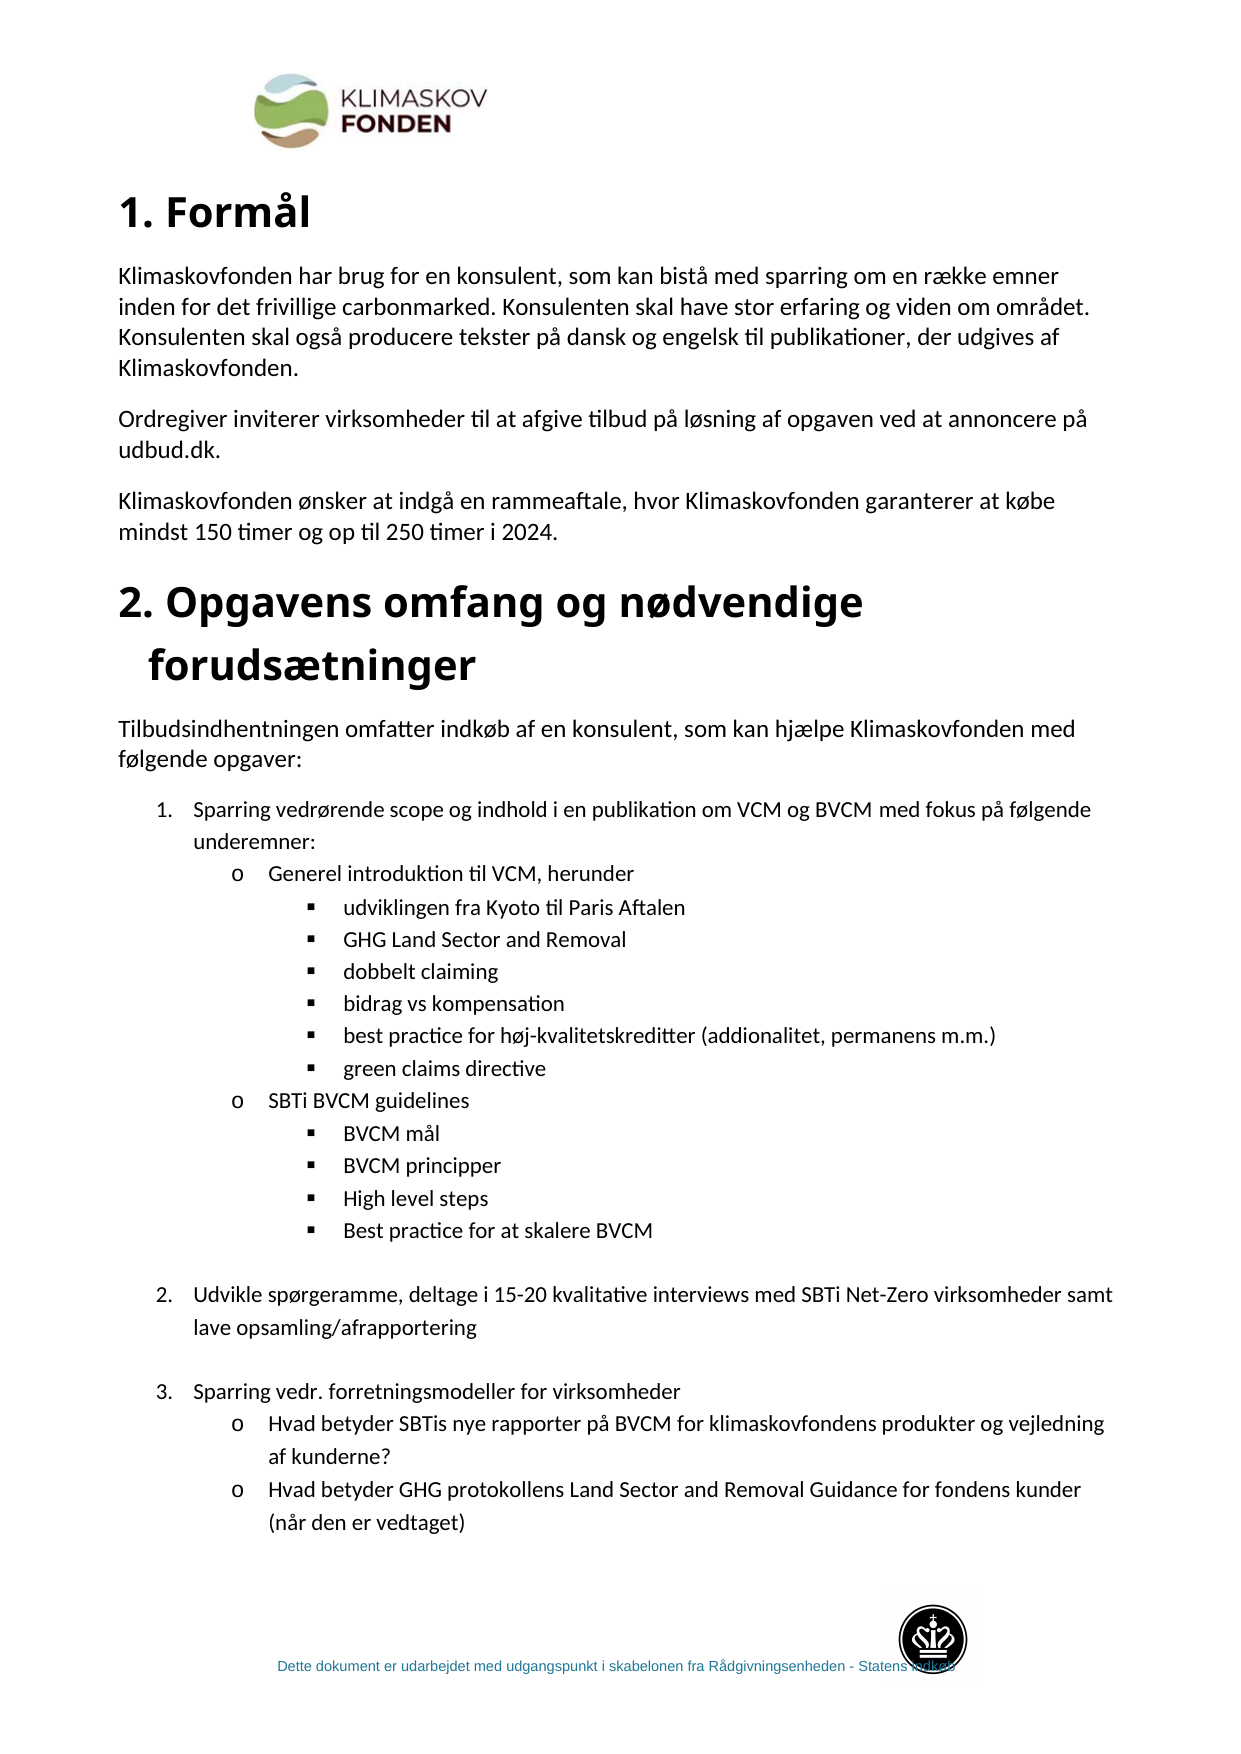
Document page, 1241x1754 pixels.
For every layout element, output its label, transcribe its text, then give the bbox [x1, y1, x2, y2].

list GHG Land Sector and Removal [306, 925, 1122, 953]
list Generel introduktion til VCM, herunder [231, 859, 1122, 888]
picture [253, 73, 488, 150]
text Klimaskovfonden ønsker at indgå en rammeaftale, hvor Klimaskovfonden garanterer at købe mindst 150 timer og op til 250 timer i 2024. [118, 485, 1122, 546]
list Hvad betyder GHG protokollens Land Sector and Removal Guidance for fondens kunder (når den er vedtaget) [231, 1475, 1122, 1536]
list Hvad betyder SBTis nye rapporter på BVCM for klimaskovfondens produkter og vejledning af kunderne? [231, 1409, 1122, 1471]
list bidrag vs kompensation [306, 989, 1122, 1017]
list Udvikle spørgeramme, deltage i 15-20 kvalitative interviews med SBTi Net-Zero virksomheder samt lave opsamling/afrapportering [156, 1280, 1122, 1341]
list BVCM mål [306, 1119, 1122, 1147]
list green claims directive [306, 1054, 1122, 1082]
list BVCM principper [306, 1152, 1122, 1180]
list udviklingen fra Kyoto til Paris Aftalen [306, 893, 1122, 921]
subtitle Opgavens omfang og nødvendige forudsætninger [118, 567, 1122, 692]
subtitle Formål [118, 177, 1122, 240]
list best practice for høj-kvalitetskreditter (addionalitet, permanens m.m.) [306, 1022, 1122, 1049]
text Klimaskovfonden har brug for en konsulent, som kan bistå med sparring om en række emner inden for det frivillige carbonmarked. Konsulenten skal have stor erfaring og viden om området. Konsulenten skal også producere tekster på dansk og engelsk til publikationer, der udgives af Klimaskovfonden. [118, 261, 1122, 383]
list SBTi BVCM guidelines [231, 1086, 1122, 1115]
list High level steps [306, 1184, 1122, 1212]
list Sparring vedrørende scope og indhold i en publikation om VCM og BVCM med fokus på følgende underemner: [156, 795, 1122, 855]
list Best practice for at skalere BVCM [306, 1216, 1122, 1244]
list Sparring vedr. forretningsmodeller for virksomheder [156, 1377, 1122, 1405]
text Ordregiver inviterer virksomheder til at afgive tilbud på løsning af opgaven ved at annoncere på udbud.dk. [118, 403, 1122, 464]
text Tilbudsindhentningen omfatter indkøb af en konsulent, som kan hjælpe Klimaskovfonden med følgende opgaver: [118, 713, 1122, 774]
picture [886, 1591, 980, 1686]
list dobbelt claiming [306, 957, 1122, 985]
